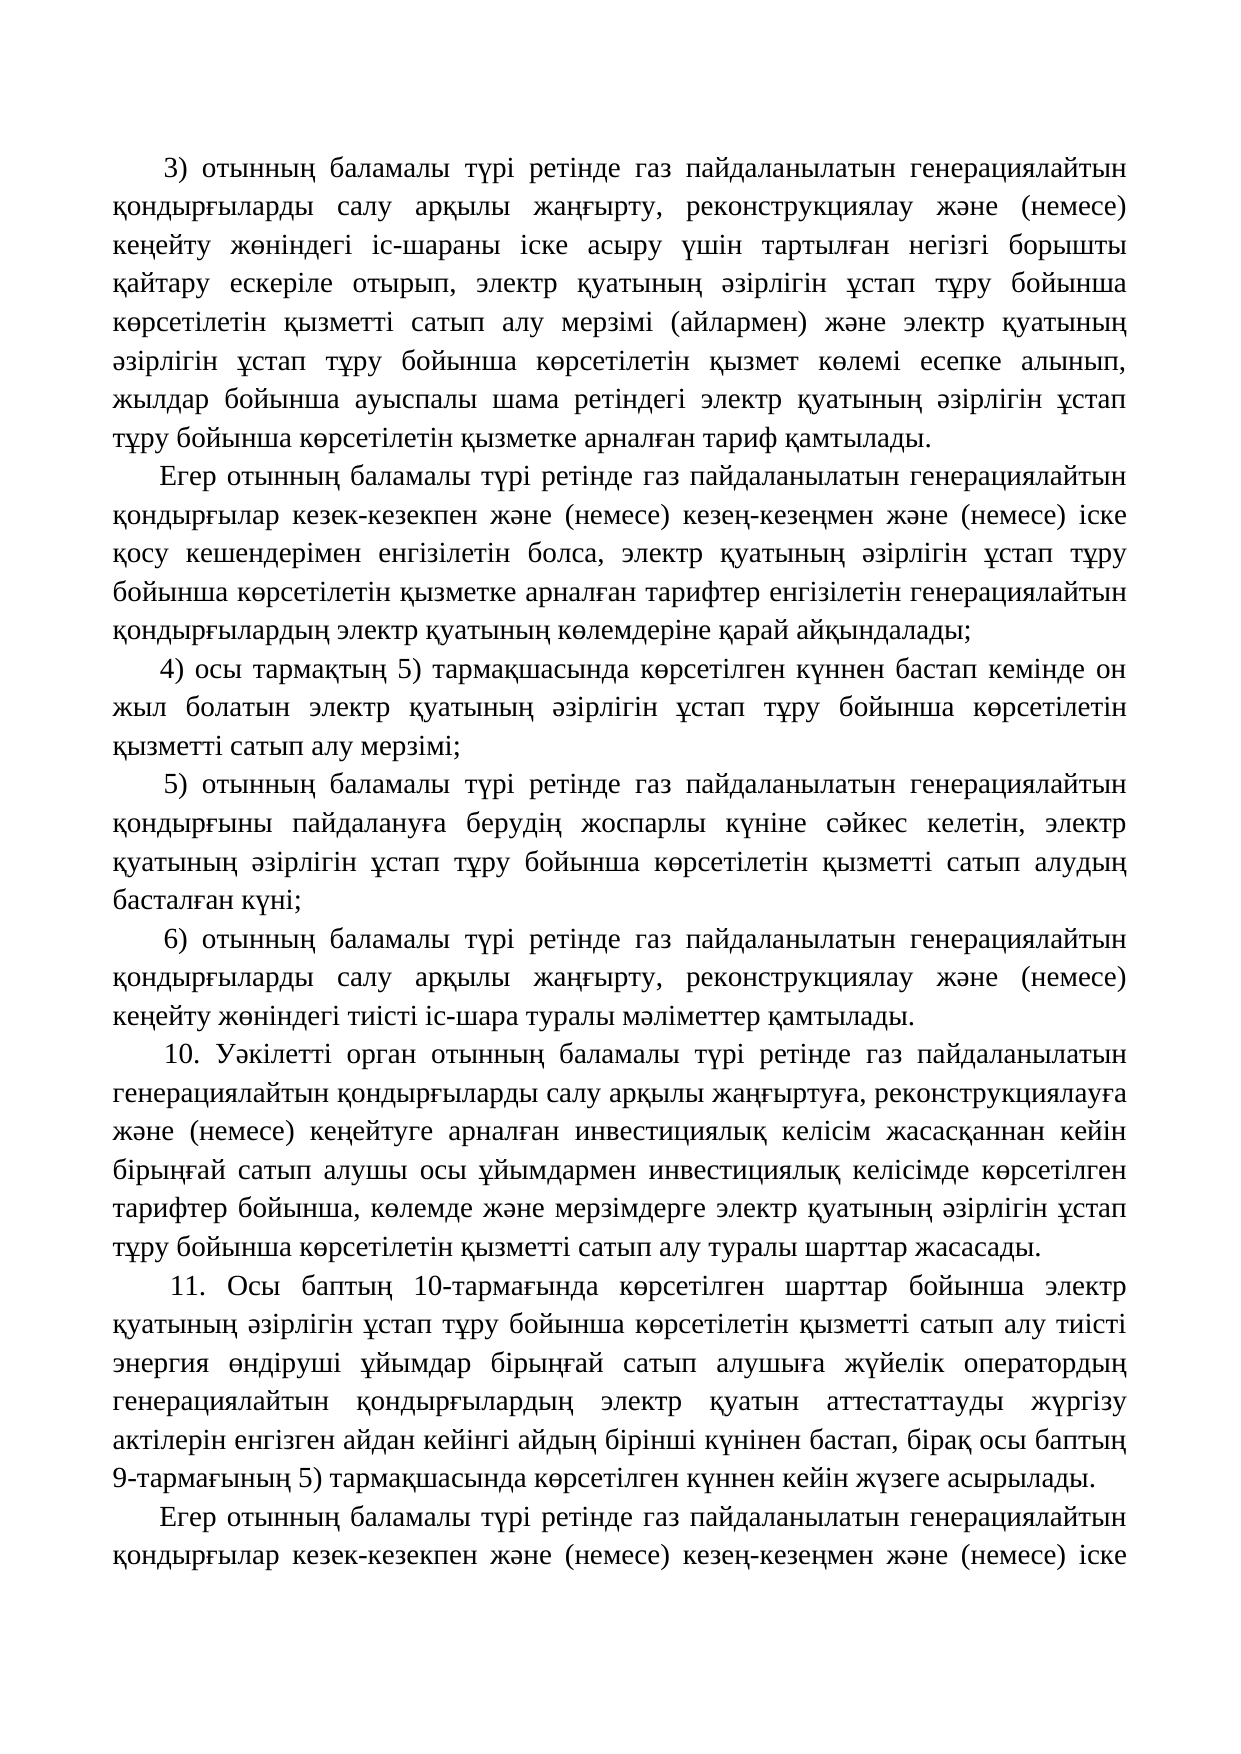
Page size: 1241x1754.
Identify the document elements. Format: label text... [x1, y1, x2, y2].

text 4) осы тармақтың 5) тармақшасында көрсетілген күннен бастап кемінде он жыл болатын электр қуатының әзірлігін ұстап тұру бойынша көрсетілетін қызметті сатып алу мерзімі; [112, 651, 1128, 762]
text 3) отынның баламалы түрі ретінде газ пайдаланылатын генерациялайтын қондырғыларды салу арқылы жаңғырту, реконструкциялау және (немесе) кеңейту жөніндегі іс-шараны іске асыру үшін тартылған негізгі борышты қайтару ескеріле отырып, электр қуатының әзірлігін ұстап тұру бойынша көрсетілетін қызметті сатып алу мерзімі (айлармен) және электр қуатының әзірлігін ұстап тұру бойынша көрсетілетін қызмет көлемі есепке алынып, жылдар бойынша ауыспалы шама ретіндегі электр қуатының әзірлігін ұстап тұру бойынша көрсетілетін қызметке арналған тариф қамтылады. [112, 150, 1128, 453]
text 11. Осы баптың 10-тармағында көрсетілген шарттар бойынша электр қуатының әзірлігін ұстап тұру бойынша көрсетілетін қызметті сатып алу тиісті энергия өндіруші ұйымдар бірыңғай сатып алушыға жүйелік оператордың генерациялайтын қондырғылардың электр қуатын аттестаттауды жүргізу актілерін енгізген айдан кейінгі айдың бірінші күнінен бастап, бірақ осы баптың 9-тармағының 5) тармақшасында көрсетілген күннен кейін жүзеге асырылады. [112, 1268, 1128, 1494]
text 5) отынның баламалы түрі ретінде газ пайдаланылатын генерациялайтын қондырғыны пайдалануға берудің жоспарлы күніне сәйкес келетін, электр қуатының әзірлігін ұстап тұру бойынша көрсетілетін қызметті сатып алудың басталған күні; [112, 767, 1128, 916]
text 10. Уәкілетті орган отынның баламалы түрі ретінде газ пайдаланылатын генерациялайтын қондырғыларды салу арқылы жаңғыртуға, реконструкциялауға және (немесе) кеңейтуге арналған инвестициялық келісім жасасқаннан кейін бірыңғай сатып алушы осы ұйымдармен инвестициялық келісімде көрсетілген тарифтер бойынша, көлемде және мерзімдерге электр қуатының әзірлігін ұстап тұру бойынша көрсетілетін қызметті сатып алу туралы шарттар жасасады. [112, 1036, 1128, 1263]
text 6) отынның баламалы түрі ретінде газ пайдаланылатын генерациялайтын қондырғыларды салу арқылы жаңғырту, реконструкциялау және (немесе) кеңейту жөніндегі тиісті іс-шара туралы мәліметтер қамтылады. [112, 921, 1128, 1031]
text Егер отынның баламалы түрі ретінде газ пайдаланылатын генерациялайтын қондырғылар кезек-кезекпен және (немесе) кезең-кезеңмен және (немесе) іске қосу кешендерімен енгізілетін болса, электр қуатының әзірлігін ұстап тұру бойынша көрсетілетін қызметке арналған тарифтер енгізілетін генерациялайтын қондырғылардың электр қуатының көлемдеріне қарай айқындалады; [112, 458, 1128, 646]
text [112, 1499, 1128, 1571]
